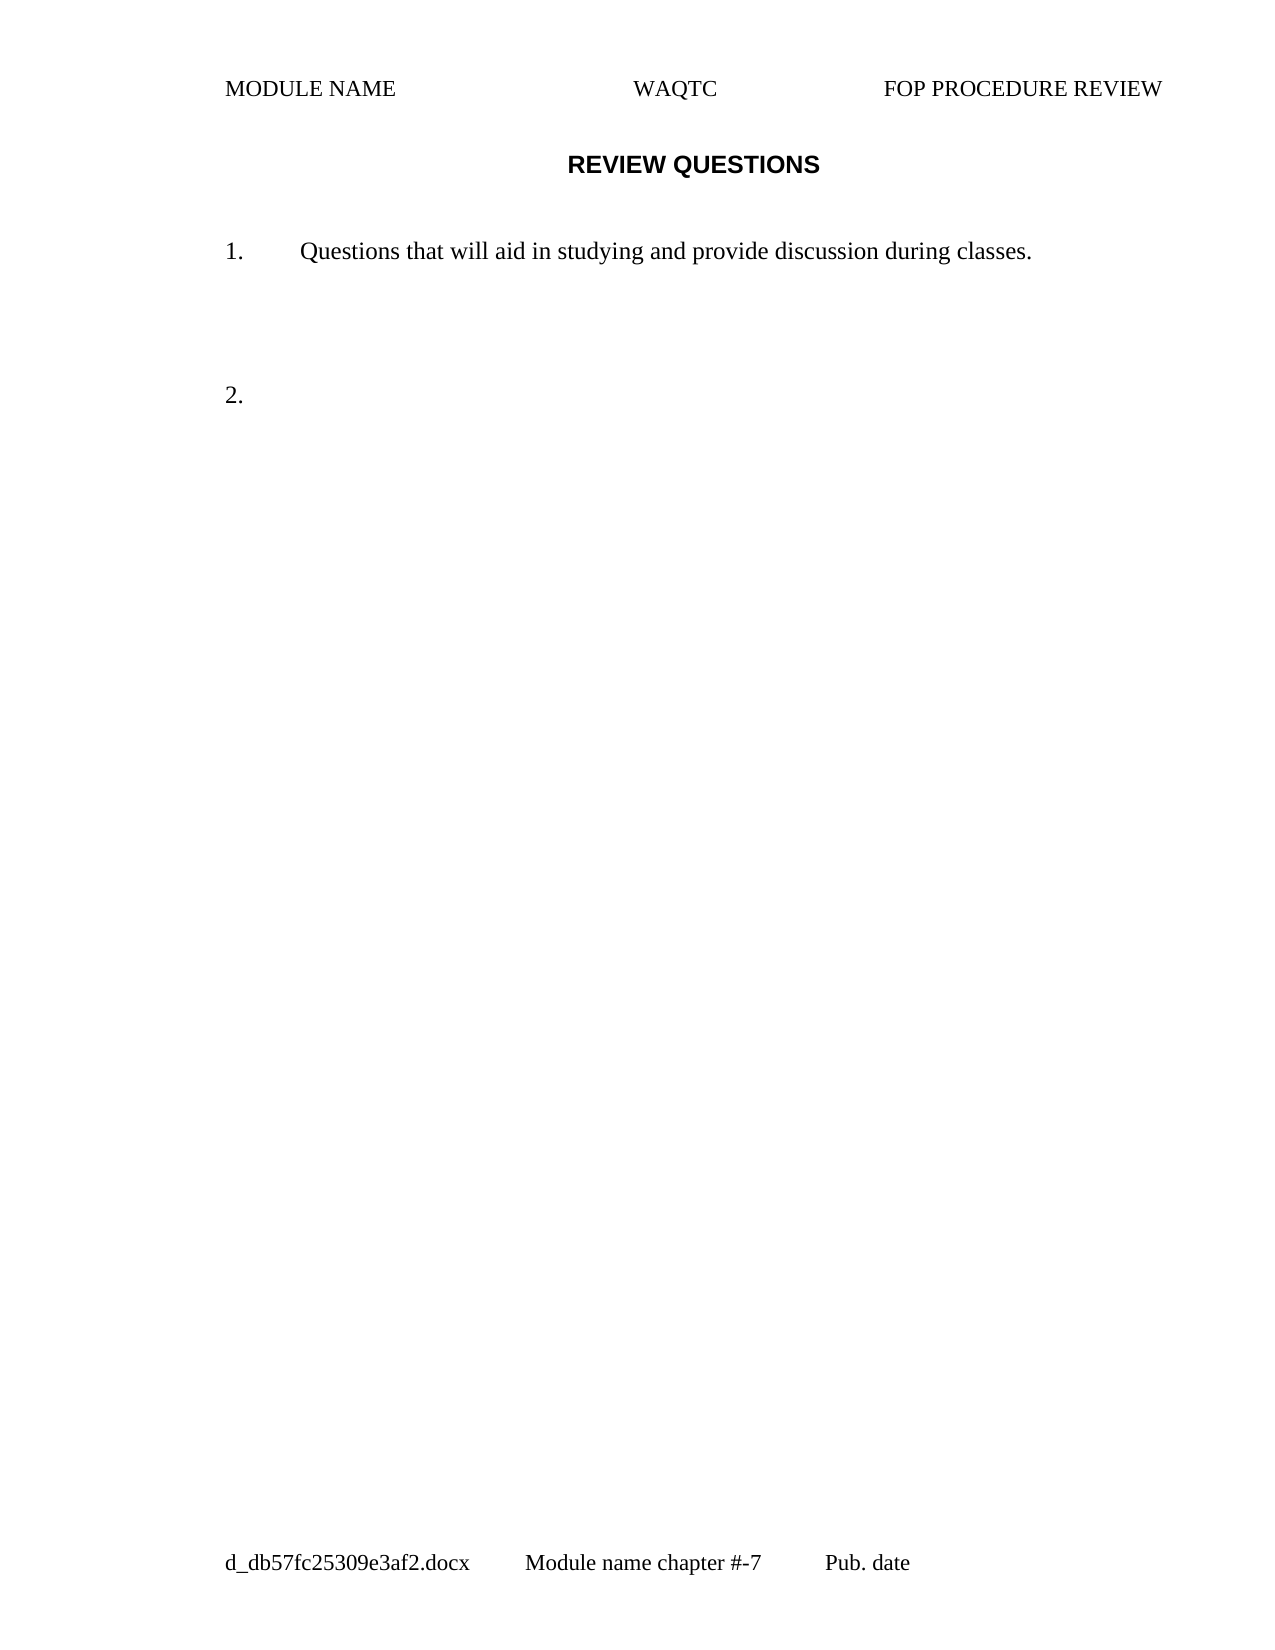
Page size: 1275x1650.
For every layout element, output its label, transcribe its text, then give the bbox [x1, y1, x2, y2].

list Questions that will aid in studying and provide discussion during classes. [225, 236, 1162, 265]
title REVIEW QUESTIONS [225, 150, 1162, 179]
